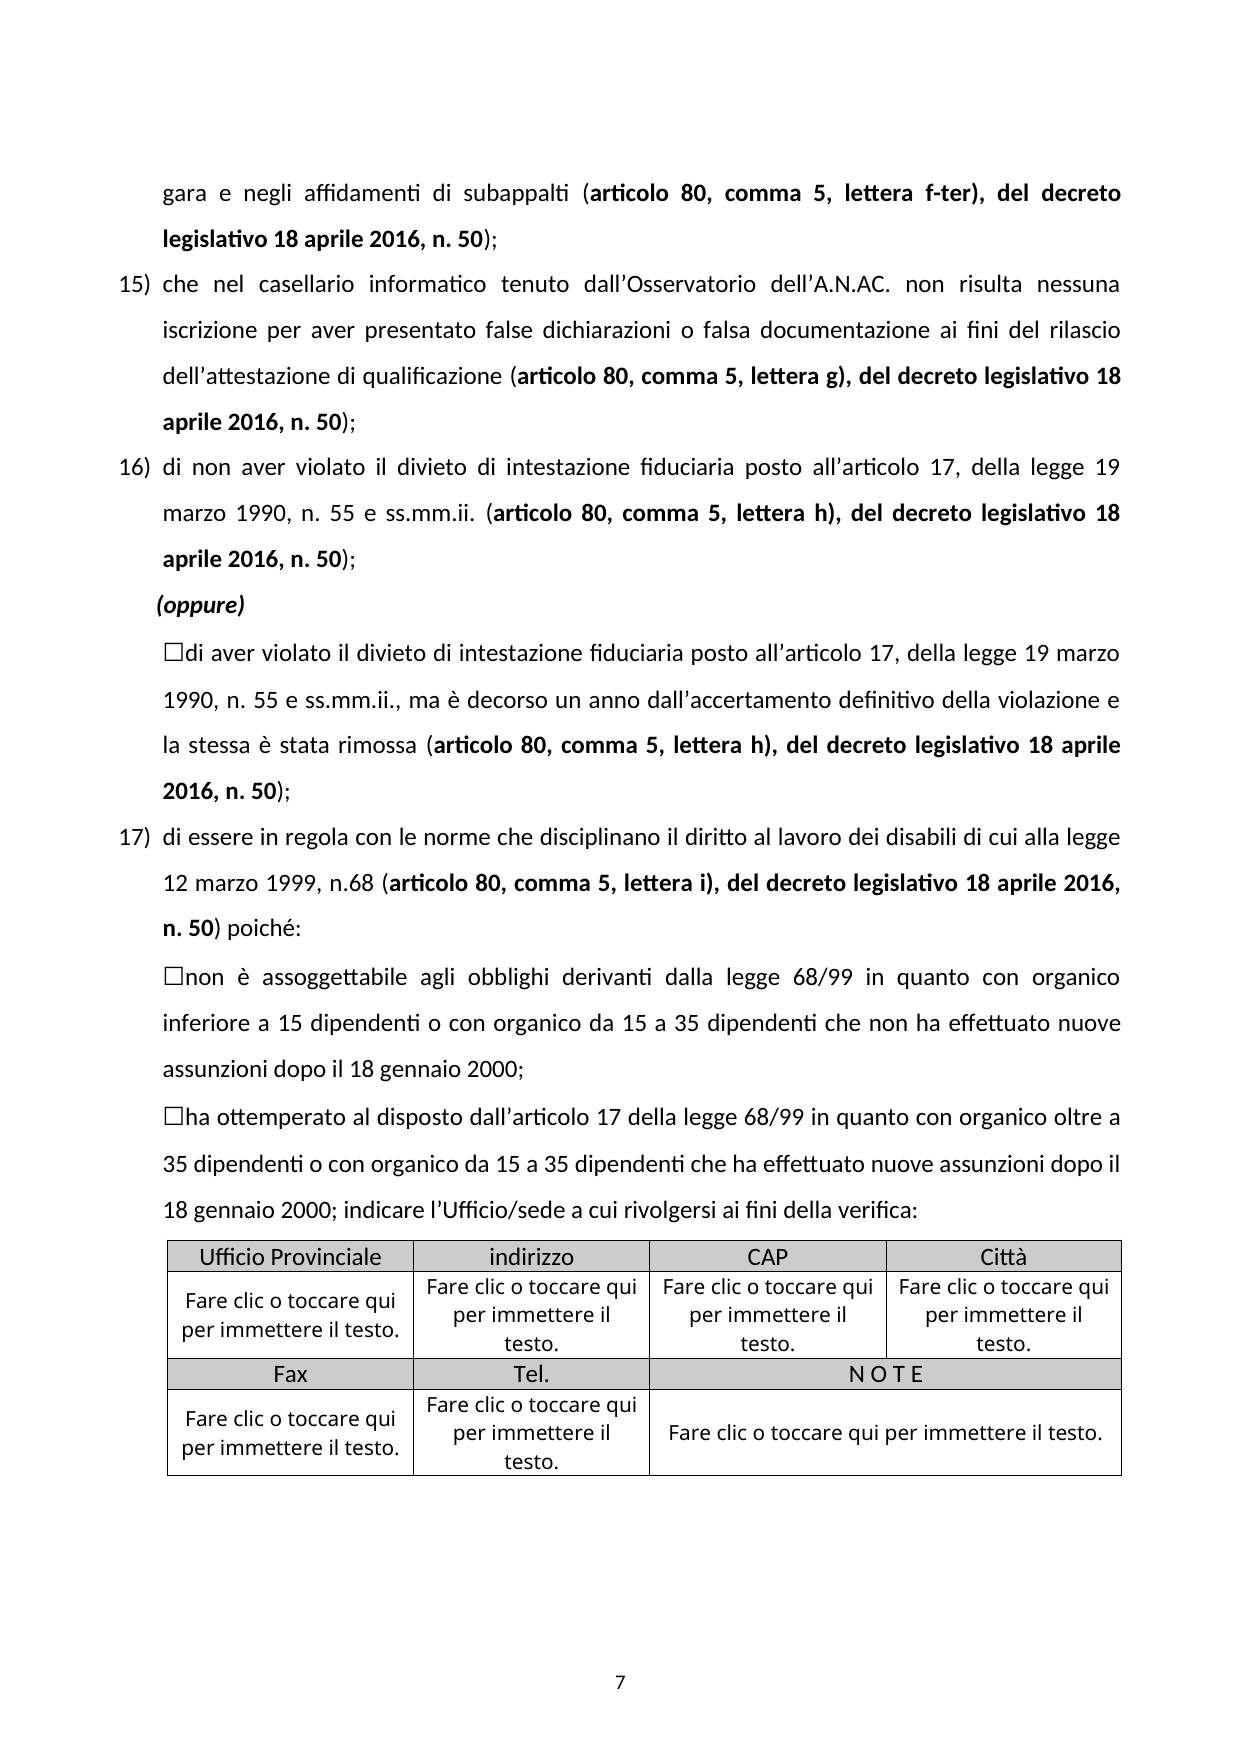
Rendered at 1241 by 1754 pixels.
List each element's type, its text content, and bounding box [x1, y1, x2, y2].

list che nel casellario informatico tenuto dall’Osservatorio dell’A.N.AC. non risulta nessuna iscrizione per aver presentato false dichiarazioni o falsa documentazione ai fini del rilascio dell’attestazione di qualificazione (articolo 80, comma 5, lettera g), del decreto legislativo 18 aprile 2016, n. 50); [118, 269, 1122, 436]
text (oppure) [118, 589, 1122, 619]
list di essere in regola con le norme che disciplinano il diritto al lavoro dei disabili di cui alla legge 12 marzo 1999, n.68 (articolo 80, comma 5, lettera i), del decreto legislativo 18 aprile 2016, n. 50) poiché: [118, 821, 1122, 943]
table_header CAP [650, 1241, 886, 1271]
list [118, 177, 1122, 253]
table_header Città [887, 1241, 1121, 1271]
text non è assoggettabile agli obblighi derivanti dalla legge 68/99 in quanto con organico inferiore a 15 dipendenti o con organico da 15 a 35 dipendenti che non ha effettuato nuove assunzioni dopo il 18 gennaio 2000; [162, 958, 1122, 1084]
table_cell Tel. [414, 1359, 649, 1389]
text di aver violato il divieto di intestazione fiduciaria posto all’articolo 17, della legge 19 marzo 1990, n. 55 e ss.mm.ii., ma è decorso un anno dall’accertamento definitivo della violazione e la stessa è stata rimossa (articolo 80, comma 5, lettera h), del decreto legislativo 18 aprile 2016, n. 50); [162, 634, 1122, 806]
text ha ottemperato al disposto dall’articolo 17 della legge 68/99 in quanto con organico oltre a 35 dipendenti o con organico da 15 a 35 dipendenti che ha effettuato nuove assunzioni dopo il 18 gennaio 2000; indicare l’Ufficio/sede a cui rivolgersi ai fini della verifica: [162, 1099, 1122, 1224]
table_cell Fax [168, 1359, 413, 1389]
table_cell N O T E [650, 1359, 1121, 1389]
table_header Ufficio Provinciale [168, 1241, 413, 1271]
table_header indirizzo [414, 1241, 649, 1271]
list di non aver violato il divieto di intestazione fiduciaria posto all’articolo 17, della legge 19 marzo 1990, n. 55 e ss.mm.ii. (articolo 80, comma 5, lettera h), del decreto legislativo 18 aprile 2016, n. 50); [118, 452, 1122, 573]
